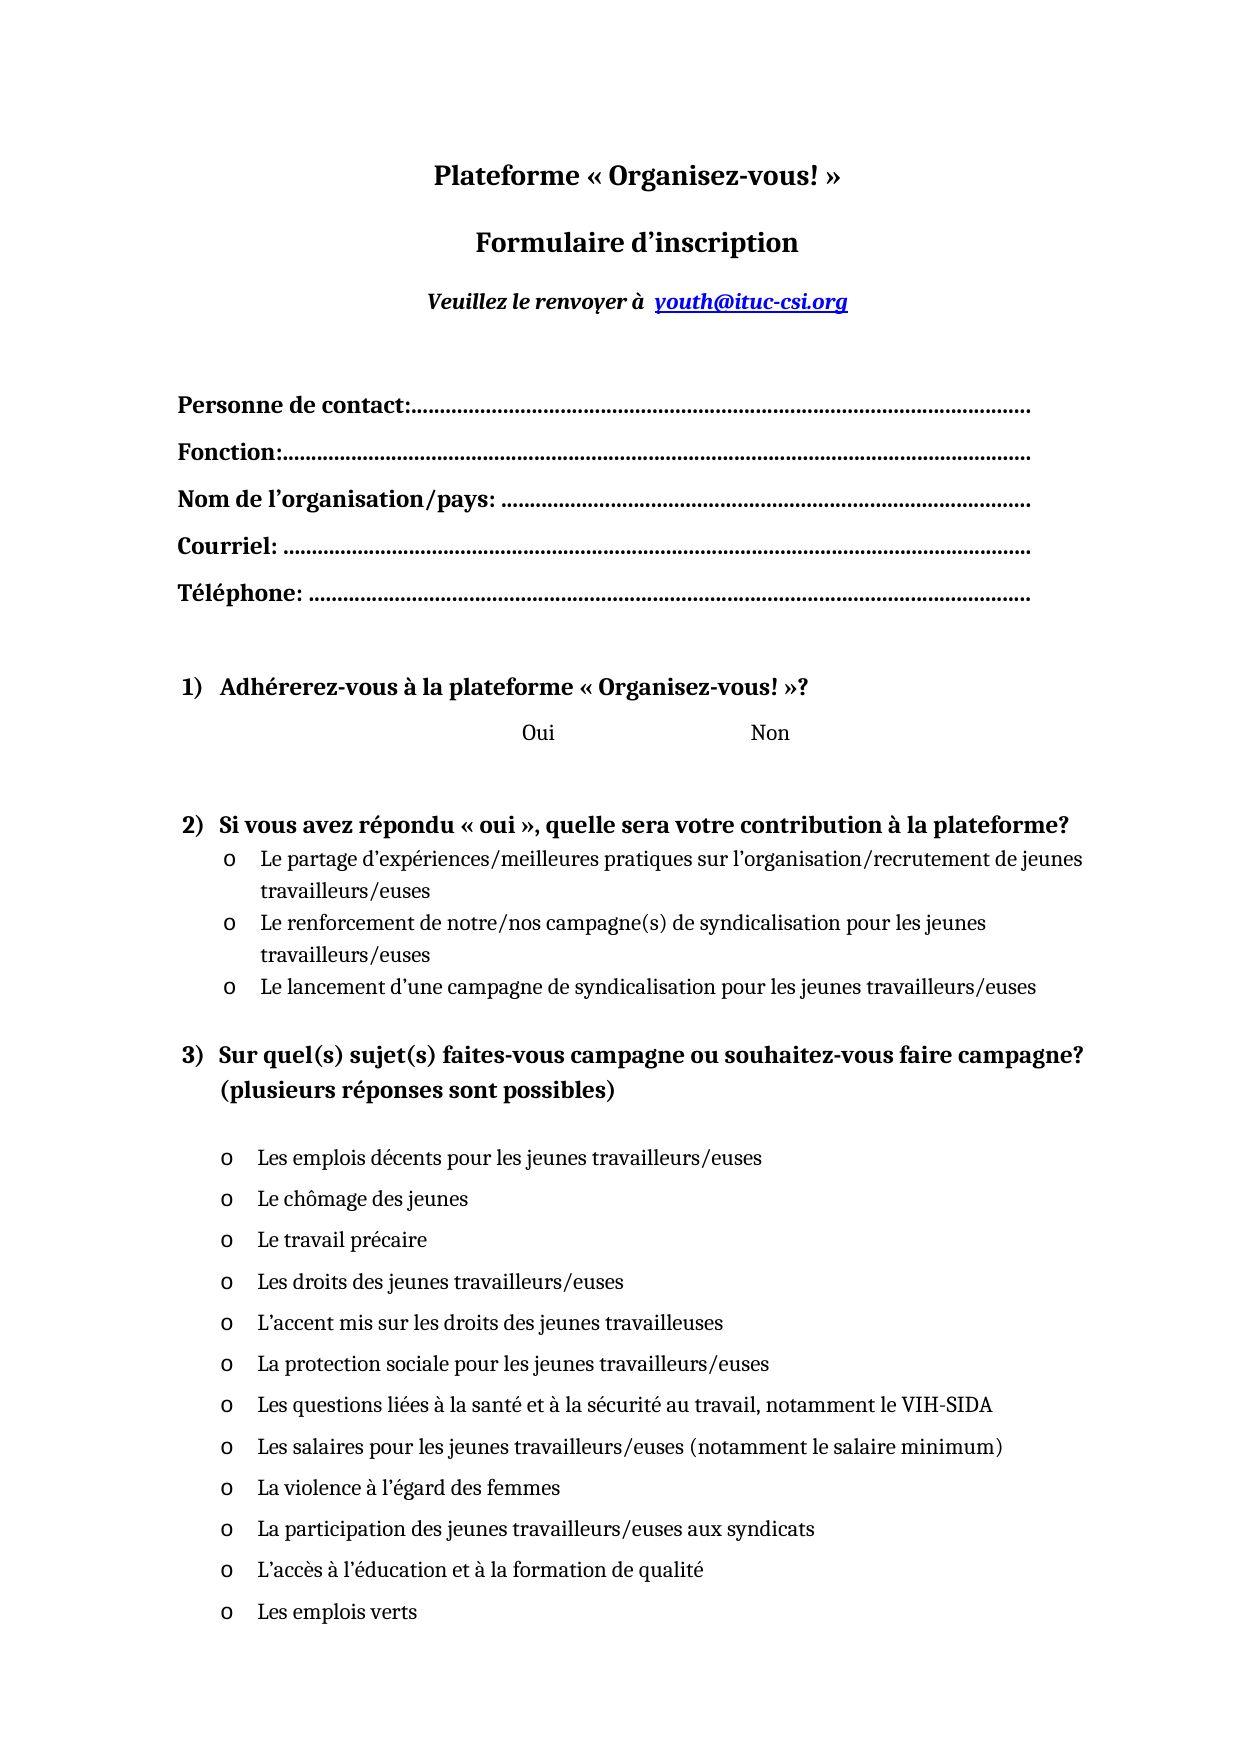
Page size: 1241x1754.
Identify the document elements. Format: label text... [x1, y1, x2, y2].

list Les questions liées à la santé et à la sécurité au travail, notamment le VIH-SIDA [220, 1392, 1092, 1420]
list Le renforcement de notre/nos campagne(s) de syndicalisation pour les jeunes travailleurs/euses [223, 909, 1092, 969]
list Le travail précaire [220, 1227, 1092, 1255]
list L’accent mis sur les droits des jeunes travailleuses [220, 1310, 1092, 1337]
list Les droits des jeunes travailleurs/euses [220, 1268, 1092, 1296]
list Sur quel(s) sujet(s) faites-vous campagne ou souhaitez-vous faire campagne? (plusieurs réponses sont possibles) [182, 1041, 1092, 1104]
text Formulaire d’inscription [177, 227, 1092, 260]
list Les emplois verts [220, 1598, 1092, 1626]
list Les salaires pour les jeunes travailleurs/euses (notamment le salaire minimum) [220, 1433, 1092, 1461]
list L’accès à l’éducation et à la formation de qualité [220, 1557, 1092, 1585]
text Courriel: [177, 532, 1092, 561]
text Plateforme « Organisez-vous! » [177, 159, 1092, 193]
text Téléphone: [177, 579, 1092, 608]
text Veuillez le renvoyer à youth@ituc-csi.org [177, 289, 1092, 315]
list La participation des jeunes travailleurs/euses aux syndicats [220, 1516, 1092, 1543]
list Le partage d’expériences/meilleures pratiques sur l’organisation/recrutement de jeunes travailleurs/euses [223, 845, 1092, 904]
list Les emplois décents pour les jeunes travailleurs/euses [220, 1145, 1092, 1172]
text Personne de contact: [177, 391, 1092, 420]
text Fonction: [177, 438, 1092, 467]
list La protection sociale pour les jeunes travailleurs/euses [220, 1351, 1092, 1378]
list La violence à l’égard des femmes [220, 1475, 1092, 1502]
list Si vous avez répondu « oui », quelle sera votre contribution à la plateforme? [182, 811, 1092, 839]
list Adhérerez-vous à la plateforme « Organisez-vous! »? [182, 673, 1092, 702]
list Le chômage des jeunes [220, 1186, 1092, 1213]
list Le lancement d’une campagne de syndicalisation pour les jeunes travailleurs/euses [223, 974, 1092, 1001]
text Oui Non [177, 720, 1092, 746]
text Nom de l’organisation/pays: [177, 485, 1092, 514]
